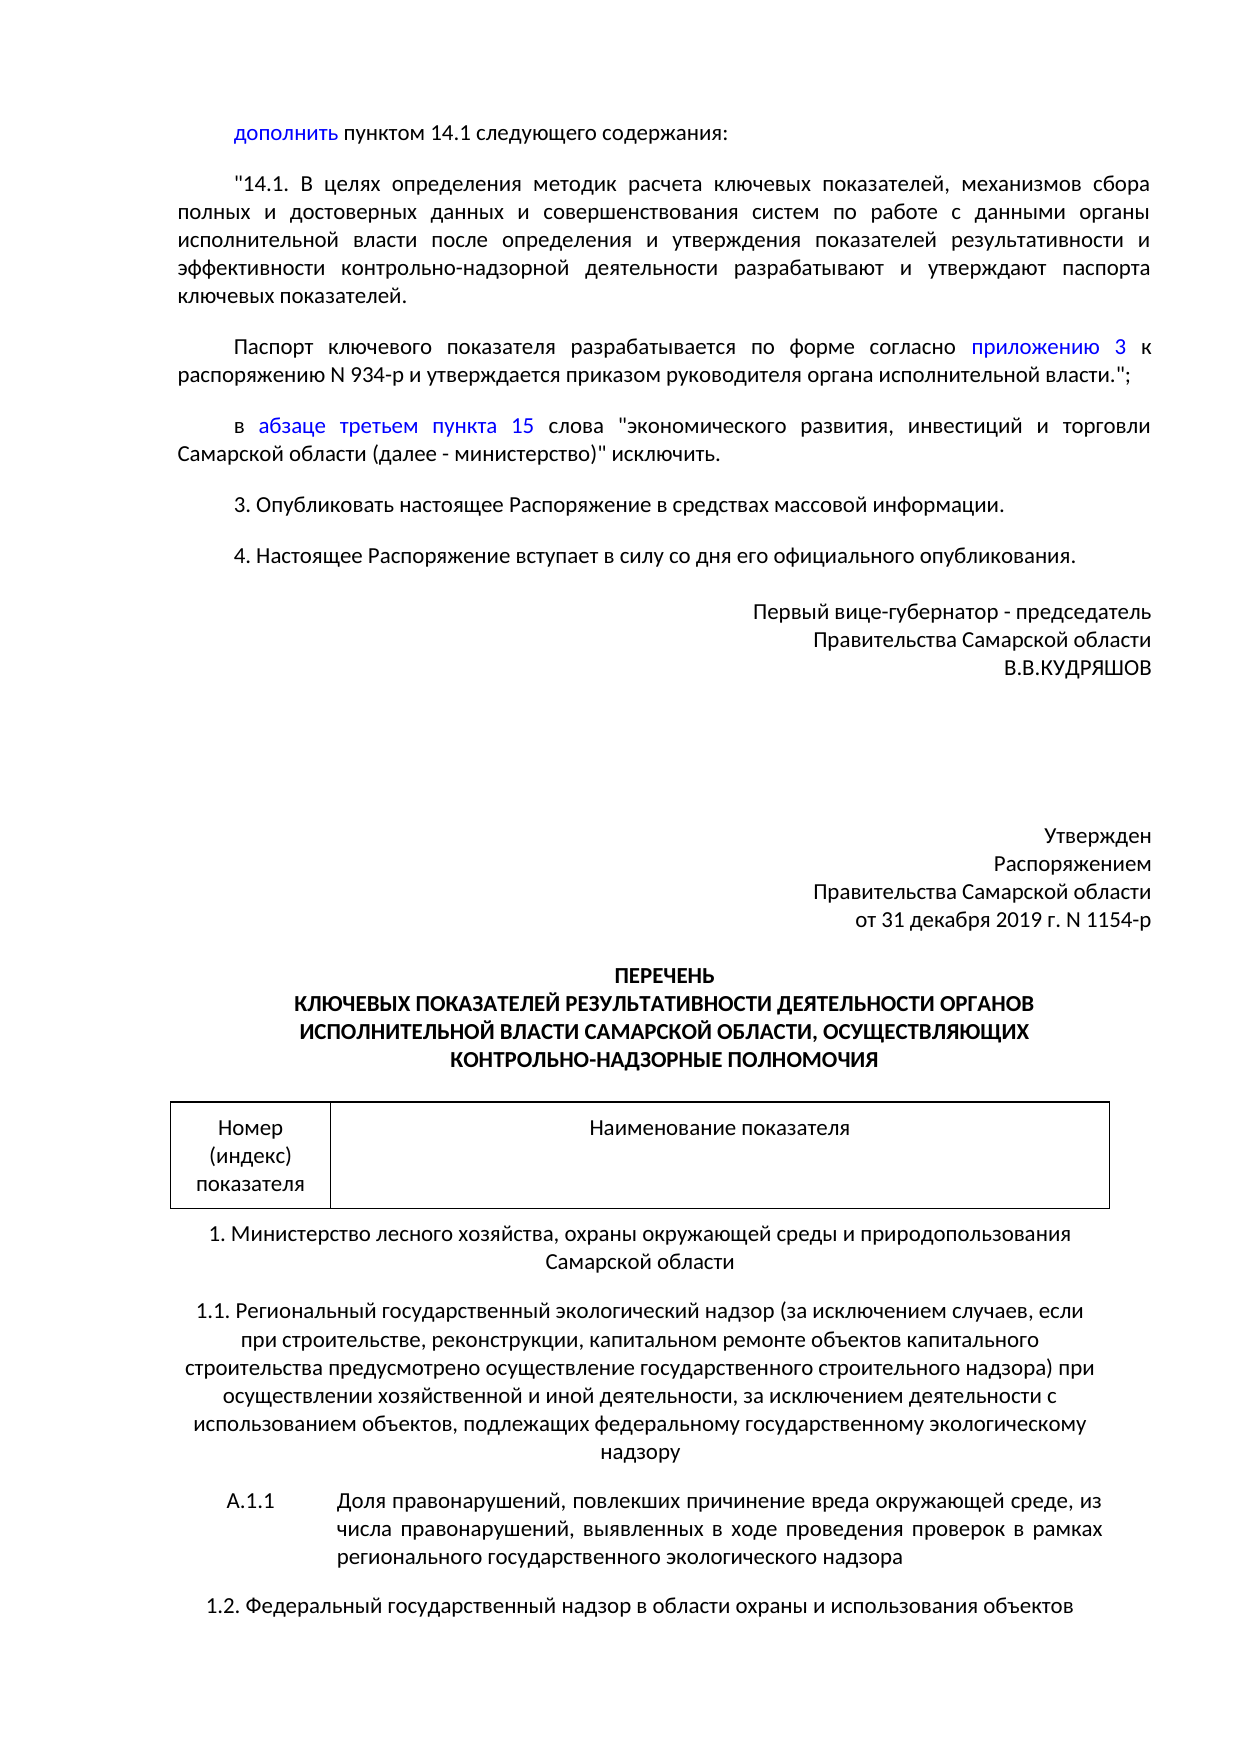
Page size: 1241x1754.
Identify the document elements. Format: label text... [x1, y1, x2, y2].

text Паспорт ключевого показателя разрабатывается по форме согласно приложению 3 к распоряжению N 934-р и утверждается приказом руководителя органа исполнительной власти."; [177, 332, 1152, 388]
table_cell 1.1. Региональный государственный экологический надзор (за исключением случаев, если при строительстве, реконструкции, капитальном ремонте объектов капитального строительства предусмотрено осуществление государственного строительного надзора) при осуществлении хозяйственной и иной деятельности, за исключением деятельности с использованием объектов, подлежащих федеральному государственному экологическому надзору [171, 1286, 1110, 1475]
text Распоряжением [177, 849, 1152, 877]
text от 31 декабря 2019 г. N 1154-р [177, 905, 1152, 933]
table_cell Доля правонарушений, повлекших причинение вреда окружающей среде, из числа правонарушений, выявленных в ходе проведения проверок в рамках регионального государственного экологического надзора [330, 1475, 1110, 1581]
text 4. Настоящее Распоряжение вступает в силу со дня его официального опубликования. [177, 541, 1152, 569]
text Утвержден [177, 821, 1152, 849]
table_cell А.1.1 [171, 1475, 330, 1581]
text Правительства Самарской области [177, 877, 1152, 905]
text дополнить пунктом 14.1 следующего содержания: [177, 118, 1152, 146]
title ИСПОЛНИТЕЛЬНОЙ ВЛАСТИ САМАРСКОЙ ОБЛАСТИ, ОСУЩЕСТВЛЯЮЩИХ [177, 1017, 1152, 1045]
text Первый вице-губернатор - председатель [177, 597, 1152, 625]
title ПЕРЕЧЕНЬ [177, 961, 1152, 989]
title КОНТРОЛЬНО-НАДЗОРНЫЕ ПОЛНОМОЧИЯ [177, 1045, 1152, 1073]
table_header Номер (индекс) показателя [171, 1103, 330, 1208]
table_cell 1. Министерство лесного хозяйства, охраны окружающей среды и природопользования Самарской области [171, 1209, 1110, 1286]
title КЛЮЧЕВЫХ ПОКАЗАТЕЛЕЙ РЕЗУЛЬТАТИВНОСТИ ДЕЯТЕЛЬНОСТИ ОРГАНОВ [177, 989, 1152, 1017]
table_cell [171, 1581, 1110, 1630]
table_header Наименование показателя [331, 1103, 1109, 1208]
text "14.1. В целях определения методик расчета ключевых показателей, механизмов сбора полных и достоверных данных и совершенствования систем по работе с данными органы исполнительной власти после определения и утверждения показателей результативности и эффективности контрольно-надзорной деятельности разрабатывают и утверждают паспорта ключевых показателей. [177, 169, 1152, 309]
text В.В.КУДРЯШОВ [177, 653, 1152, 681]
text 3. Опубликовать настоящее Распоряжение в средствах массовой информации. [177, 490, 1152, 518]
text в абзаце третьем пункта 15 слова "экономического развития, инвестиций и торговли Самарской области (далее - министерство)" исключить. [177, 411, 1152, 467]
text Правительства Самарской области [177, 625, 1152, 653]
